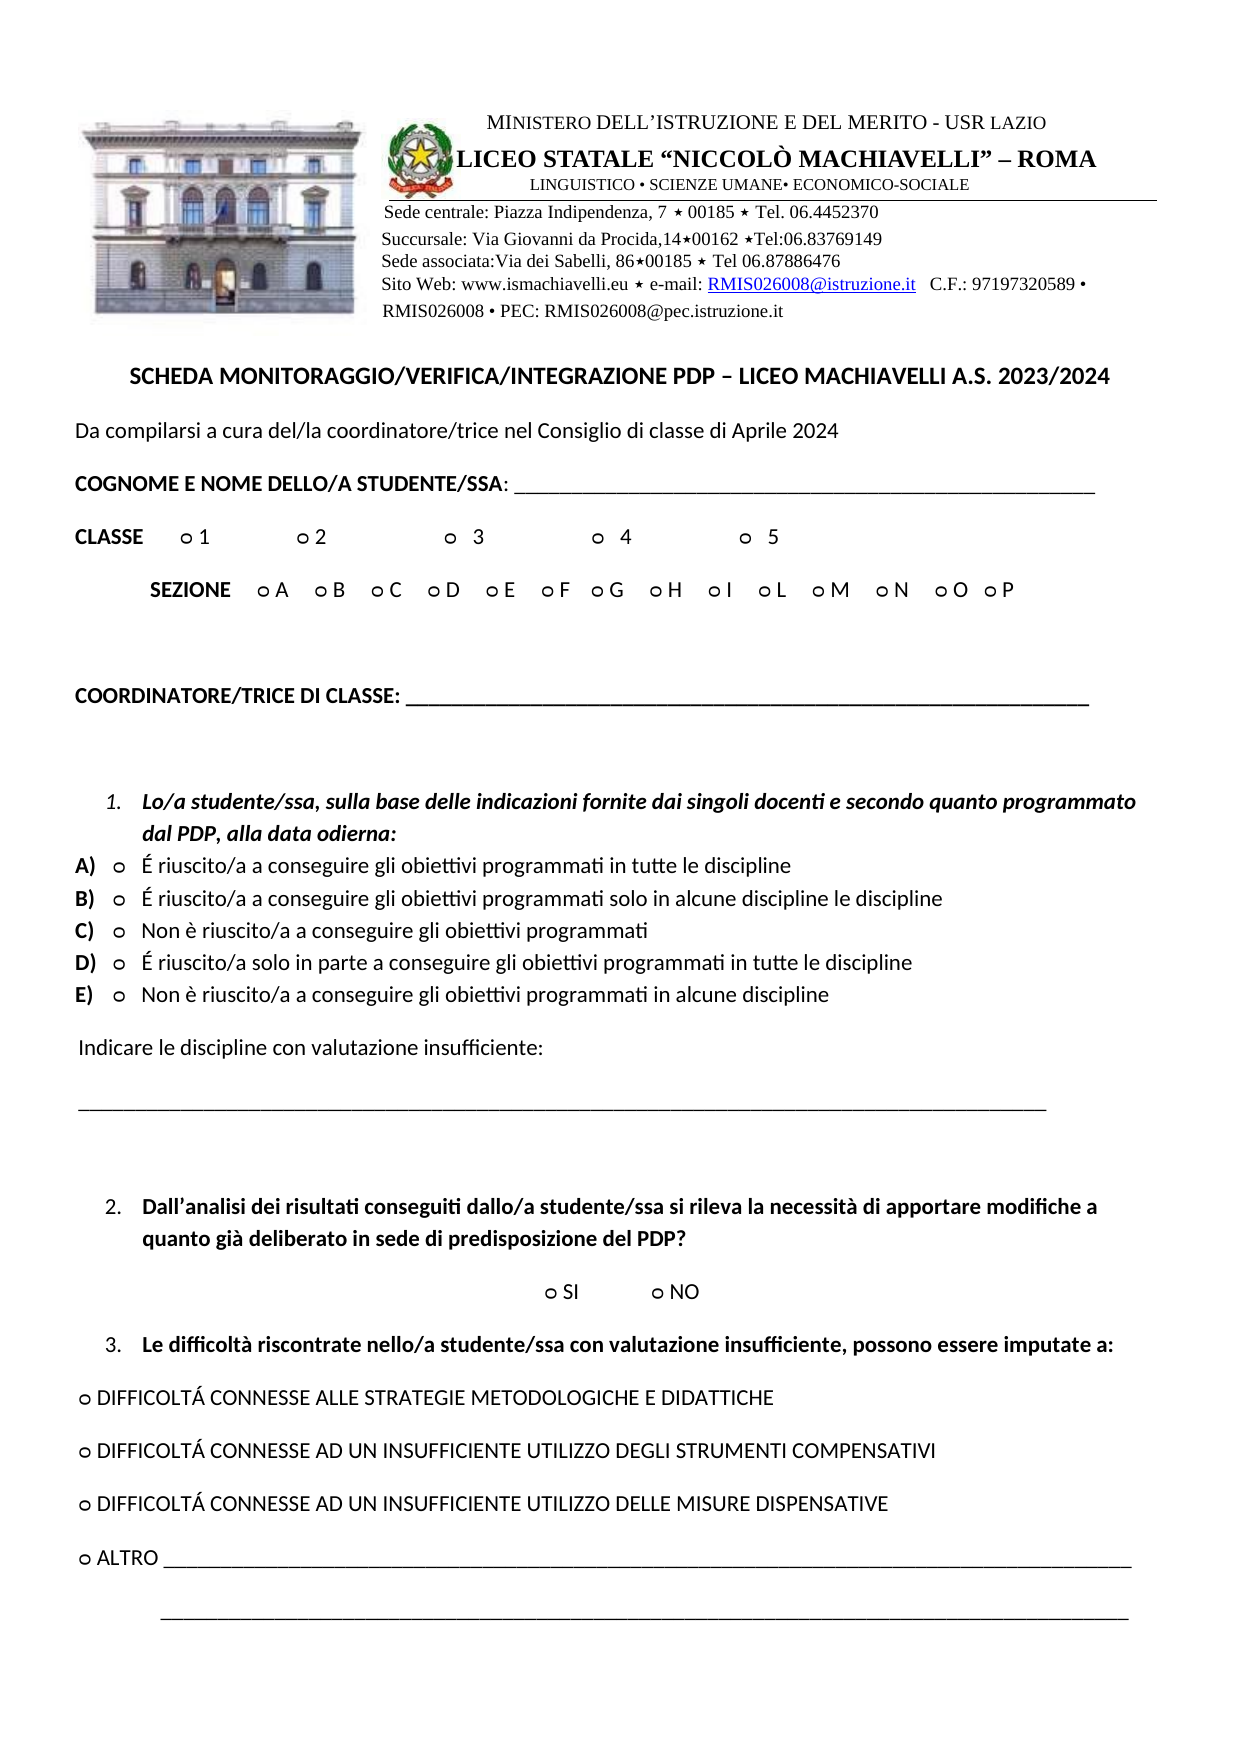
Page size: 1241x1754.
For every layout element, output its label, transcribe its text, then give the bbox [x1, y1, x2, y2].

text COGNOME E NOME DELLO/A STUDENTE/SSA: ___________________________________________________ [75, 469, 1165, 497]
list ᴑ Non è riuscito/a a conseguire gli obiettivi programmati in alcune discipline [75, 980, 1165, 1008]
list ᴑ É riuscito/a a conseguire gli obiettivi programmati solo in alcune discipline le discipline [75, 884, 1165, 912]
text ᴑ DIFFICOLTÁ CONNESSE AD UN INSUFFICIENTE UTILIZZO DEGLI STRUMENTI COMPENSATIVI [78, 1437, 1165, 1464]
picture [381, 118, 461, 201]
text ᴑ SI ᴑ NO [78, 1277, 1165, 1306]
text Da compilarsi a cura del/la coordinatore/trice nel Consiglio di classe di Aprile 2024 [75, 416, 1165, 444]
text _____________________________________________________________________________________ [78, 1596, 1165, 1624]
list ᴑ É riuscito/a solo in parte a conseguire gli obiettivi programmati in tutte le discipline [75, 948, 1165, 976]
text COORDINATORE/TRICE DI CLASSE: ____________________________________________________________ [75, 681, 1165, 709]
text ᴑ DIFFICOLTÁ CONNESSE ALLE STRATEGIE METODOLOGICHE E DIDATTICHE [78, 1383, 1165, 1412]
text SCHEDA MONITORAGGIO/VERIFICA/INTEGRAZIONE PDP – LICEO MACHIAVELLI A.S. 2023/2024 [75, 360, 1165, 391]
text ᴑ ALTRO _____________________________________________________________________________________ [78, 1543, 1165, 1571]
list SEZIONE ᴑ A ᴑ B ᴑ C ᴑ D ᴑ E ᴑ F ᴑ G ᴑ H ᴑ I ᴑ L ᴑ M ᴑ N ᴑ O ᴑ P [150, 575, 1165, 603]
picture [78, 110, 370, 336]
list Le difficoltà riscontrate nello/a studente/ssa con valutazione insufficiente, possono essere imputate a: [104, 1331, 1165, 1358]
list ᴑ É riuscito/a a conseguire gli obiettivi programmati in tutte le discipline [75, 851, 1165, 879]
list Lo/a studente/ssa, sulla base delle indicazioni fornite dai singoli docenti e secondo quanto programmato dal PDP, alla data odierna: [104, 787, 1165, 847]
text Indicare le discipline con valutazione insufficiente: [78, 1033, 1165, 1061]
text CLASSE ᴑ 1 ᴑ 2 ᴑ 3 ᴑ 4 ᴑ 5 [75, 522, 1165, 550]
text ᴑ DIFFICOLTÁ CONNESSE AD UN INSUFFICIENTE UTILIZZO DELLE MISURE DISPENSATIVE [78, 1489, 1165, 1518]
list ᴑ Non è riuscito/a a conseguire gli obiettivi programmati [75, 916, 1165, 944]
list Dall’analisi dei risultati conseguiti dallo/a studente/ssa si rileva la necessità di apportare modifiche a quanto già deliberato in sede di predisposizione del PDP? [104, 1192, 1165, 1252]
text _____________________________________________________________________________________ [78, 1086, 1165, 1114]
